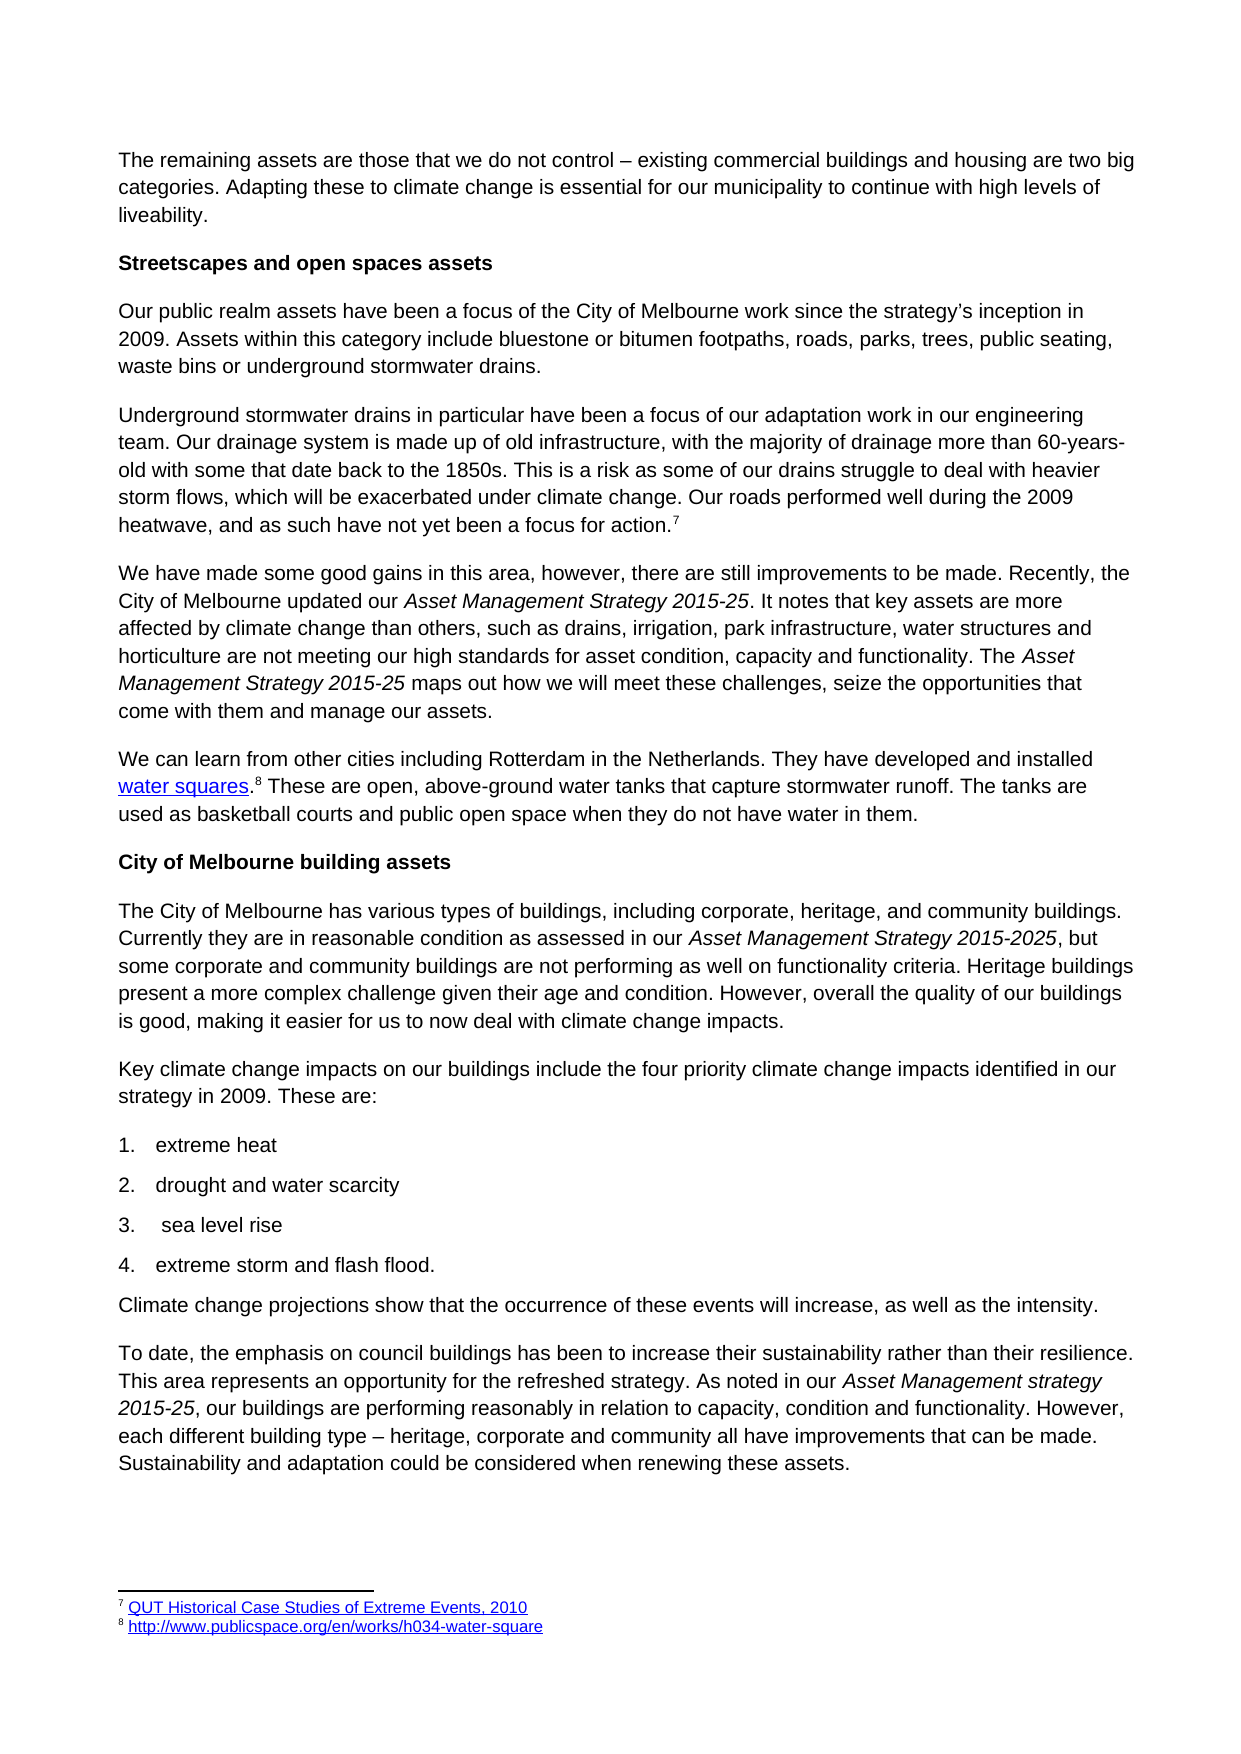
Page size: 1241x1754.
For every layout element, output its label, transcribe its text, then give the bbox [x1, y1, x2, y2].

text Our public realm assets have been a focus of the City of Melbourne work since the strategy’s inception in 2009. Assets within this category include bluestone or bitumen footpaths, roads, parks, trees, public seating, waste bins or underground stormwater drains. [118, 299, 1137, 378]
list sea level rise [118, 1213, 1137, 1237]
list drought and water scarcity [118, 1173, 1137, 1197]
text We can learn from other cities including Rotterdam in the Netherlands. They have developed and installed water squares. These are open, above-ground water tanks that capture stormwater runoff. The tanks are used as basketball courts and public open space when they do not have water in them. [118, 747, 1137, 826]
text The remaining assets are those that we do not control – existing commercial buildings and housing are two big categories. Adapting these to climate change is essential for our municipality to continue with high levels of liveability. [118, 148, 1137, 227]
text Key climate change impacts on our buildings include the four priority climate change impacts identified in our strategy in 2009. These are: [118, 1057, 1137, 1108]
text We have made some good gains in this area, however, there are still improvements to be made. Recently, the City of Melbourne updated our Asset Management Strategy 2015-25. It notes that key assets are more affected by climate change than others, such as drains, irrigation, park infrastructure, water structures and horticulture are not meeting our high standards for asset condition, capacity and functionality. The Asset Management Strategy 2015-25 maps out how we will meet these challenges, seize the opportunities that come with them and manage our assets. [118, 561, 1137, 722]
text Climate change projections show that the occurrence of these events will increase, as well as the intensity. [118, 1293, 1137, 1317]
text The City of Melbourne has various types of buildings, including corporate, heritage, and community buildings. Currently they are in reasonable condition as assessed in our Asset Management Strategy 2015-2025, but some corporate and community buildings are not performing as well on functionality criteria. Heritage buildings present a more complex challenge given their age and condition. However, overall the quality of our buildings is good, making it easier for us to now deal with climate change impacts. [118, 898, 1137, 1032]
text Streetscapes and open spaces assets [118, 251, 1137, 275]
text To date, the emphasis on council buildings has been to increase their sustainability rather than their resilience. This area represents an opportunity for the refreshed strategy. As noted in our Asset Management strategy 2015-25, our buildings are performing reasonably in relation to capacity, condition and functionality. However, each different building type – heritage, corporate and community all have improvements that can be made. Sustainability and adaptation could be considered when renewing these assets. [118, 1341, 1137, 1475]
text City of Melbourne building assets [118, 850, 1137, 874]
list extreme storm and flash flood. [118, 1253, 1137, 1277]
text Underground stormwater drains in particular have been a focus of our adaptation work in our engineering team. Our drainage system is made up of old infrastructure, with the majority of drainage more than 60-years-old with some that date back to the 1850s. This is a risk as some of our drains struggle to deal with heavier storm flows, which will be exacerbated under climate change. Our roads performed well during the 2009 heatwave, and as such have not yet been a focus for action. [118, 403, 1137, 537]
list extreme heat [118, 1133, 1137, 1157]
